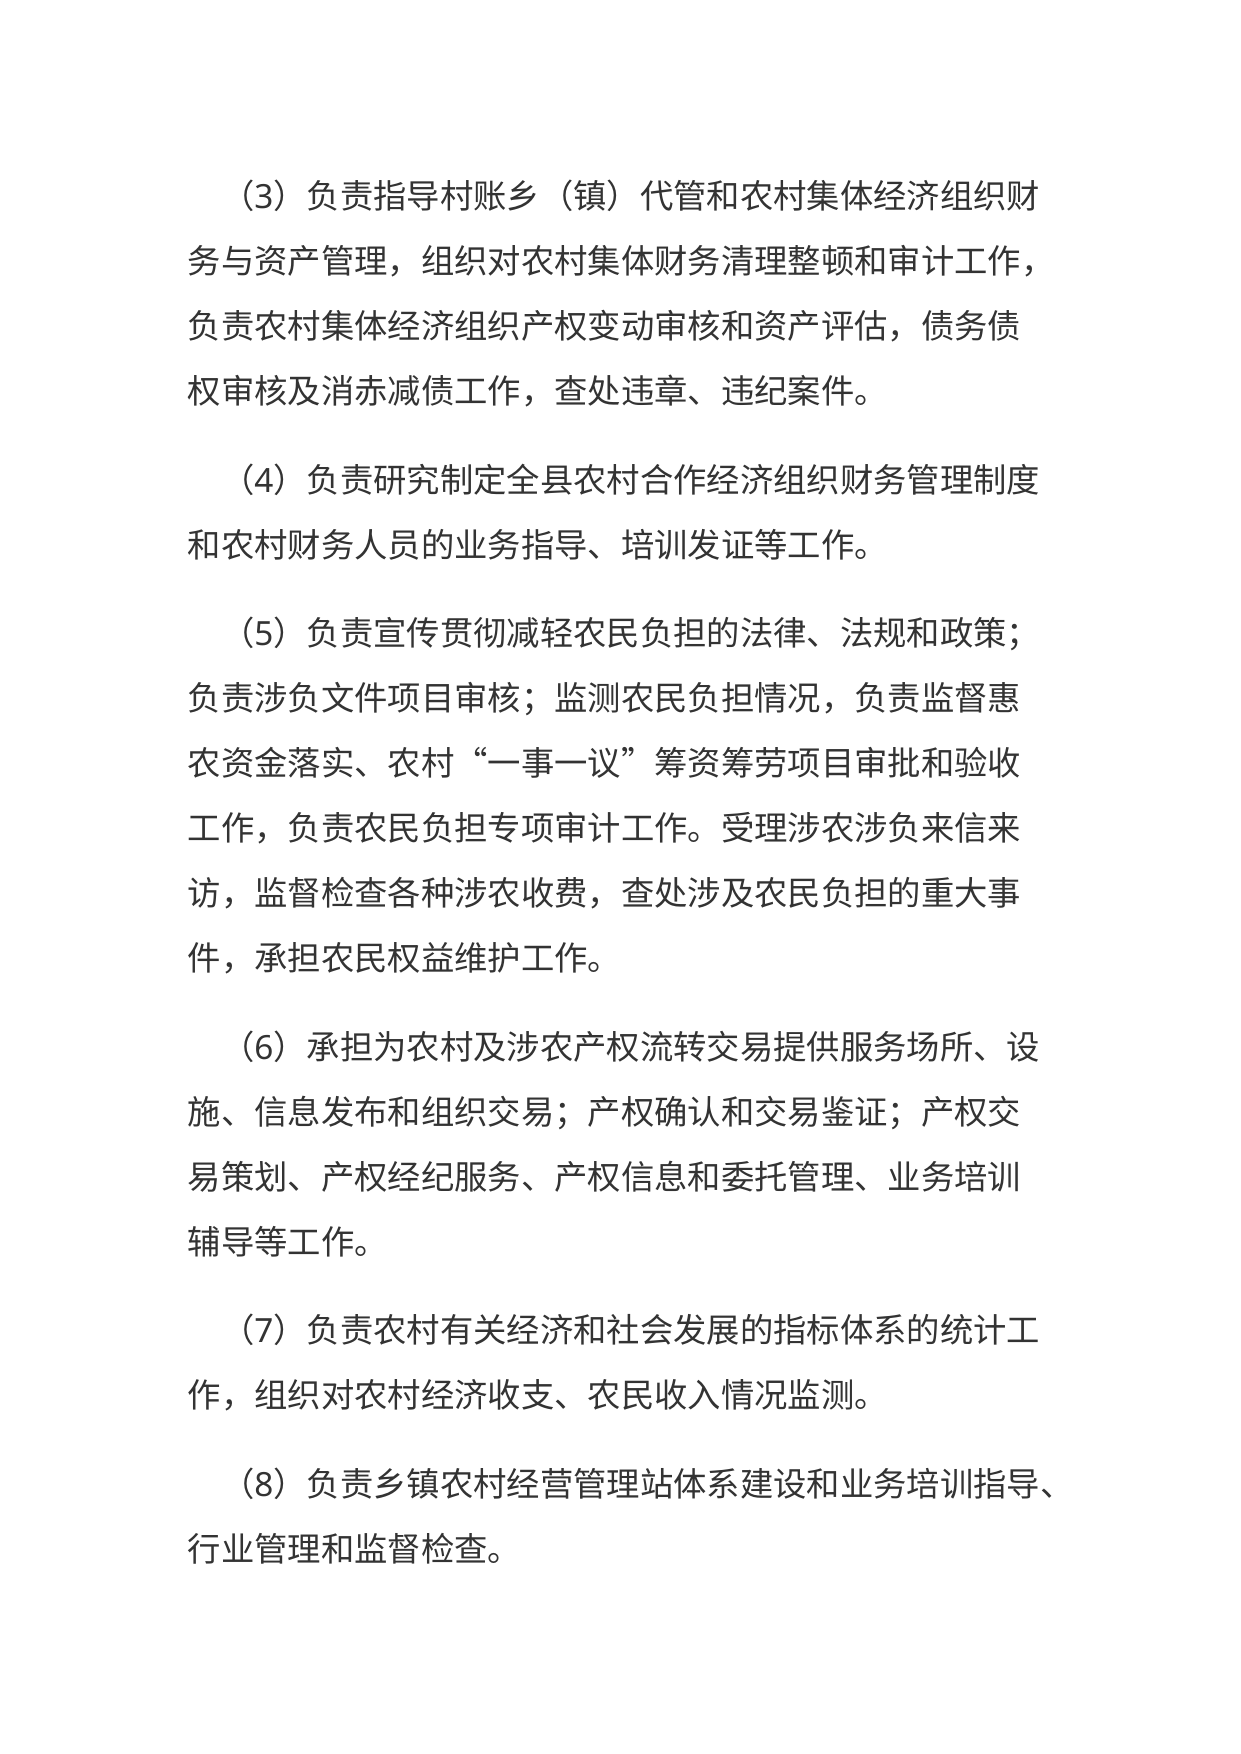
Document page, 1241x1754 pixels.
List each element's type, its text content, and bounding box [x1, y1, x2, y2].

text （5）负责宣传贯彻减轻农民负担的法律、法规和政策；负责涉负文件项目审核；监测农民负担情况，负责监督惠农资金落实、农村“一事一议”筹资筹劳项目审批和验收工作，负责农民负担专项审计工作。受理涉农涉负来信来访，监督检查各种涉农收费，查处涉及农民负担的重大事件，承担农民权益维护工作。 [187, 599, 1053, 989]
text （4）负责研究制定全县农村合作经济组织财务管理制度和农村财务人员的业务指导、培训发证等工作。 [187, 445, 1053, 575]
text （3）负责指导村账乡（镇）代管和农村集体经济组织财务与资产管理，组织对农村集体财务清理整顿和审计工作，负责农村集体经济组织产权变动审核和资产评估，债务债权审核及消赤减债工作，查处违章、违纪案件。 [187, 162, 1053, 422]
text （7）负责农村有关经济和社会发展的指标体系的统计工作，组织对农村经济收支、农民收入情况监测。 [187, 1296, 1053, 1426]
text （8）负责乡镇农村经营管理站体系建设和业务培训指导、行业管理和监督检查。 [187, 1449, 1053, 1579]
text （6）承担为农村及涉农产权流转交易提供服务场所、设施、信息发布和组织交易；产权确认和交易鉴证；产权交易策划、产权经纪服务、产权信息和委托管理、业务培训辅导等工作。 [187, 1012, 1053, 1272]
